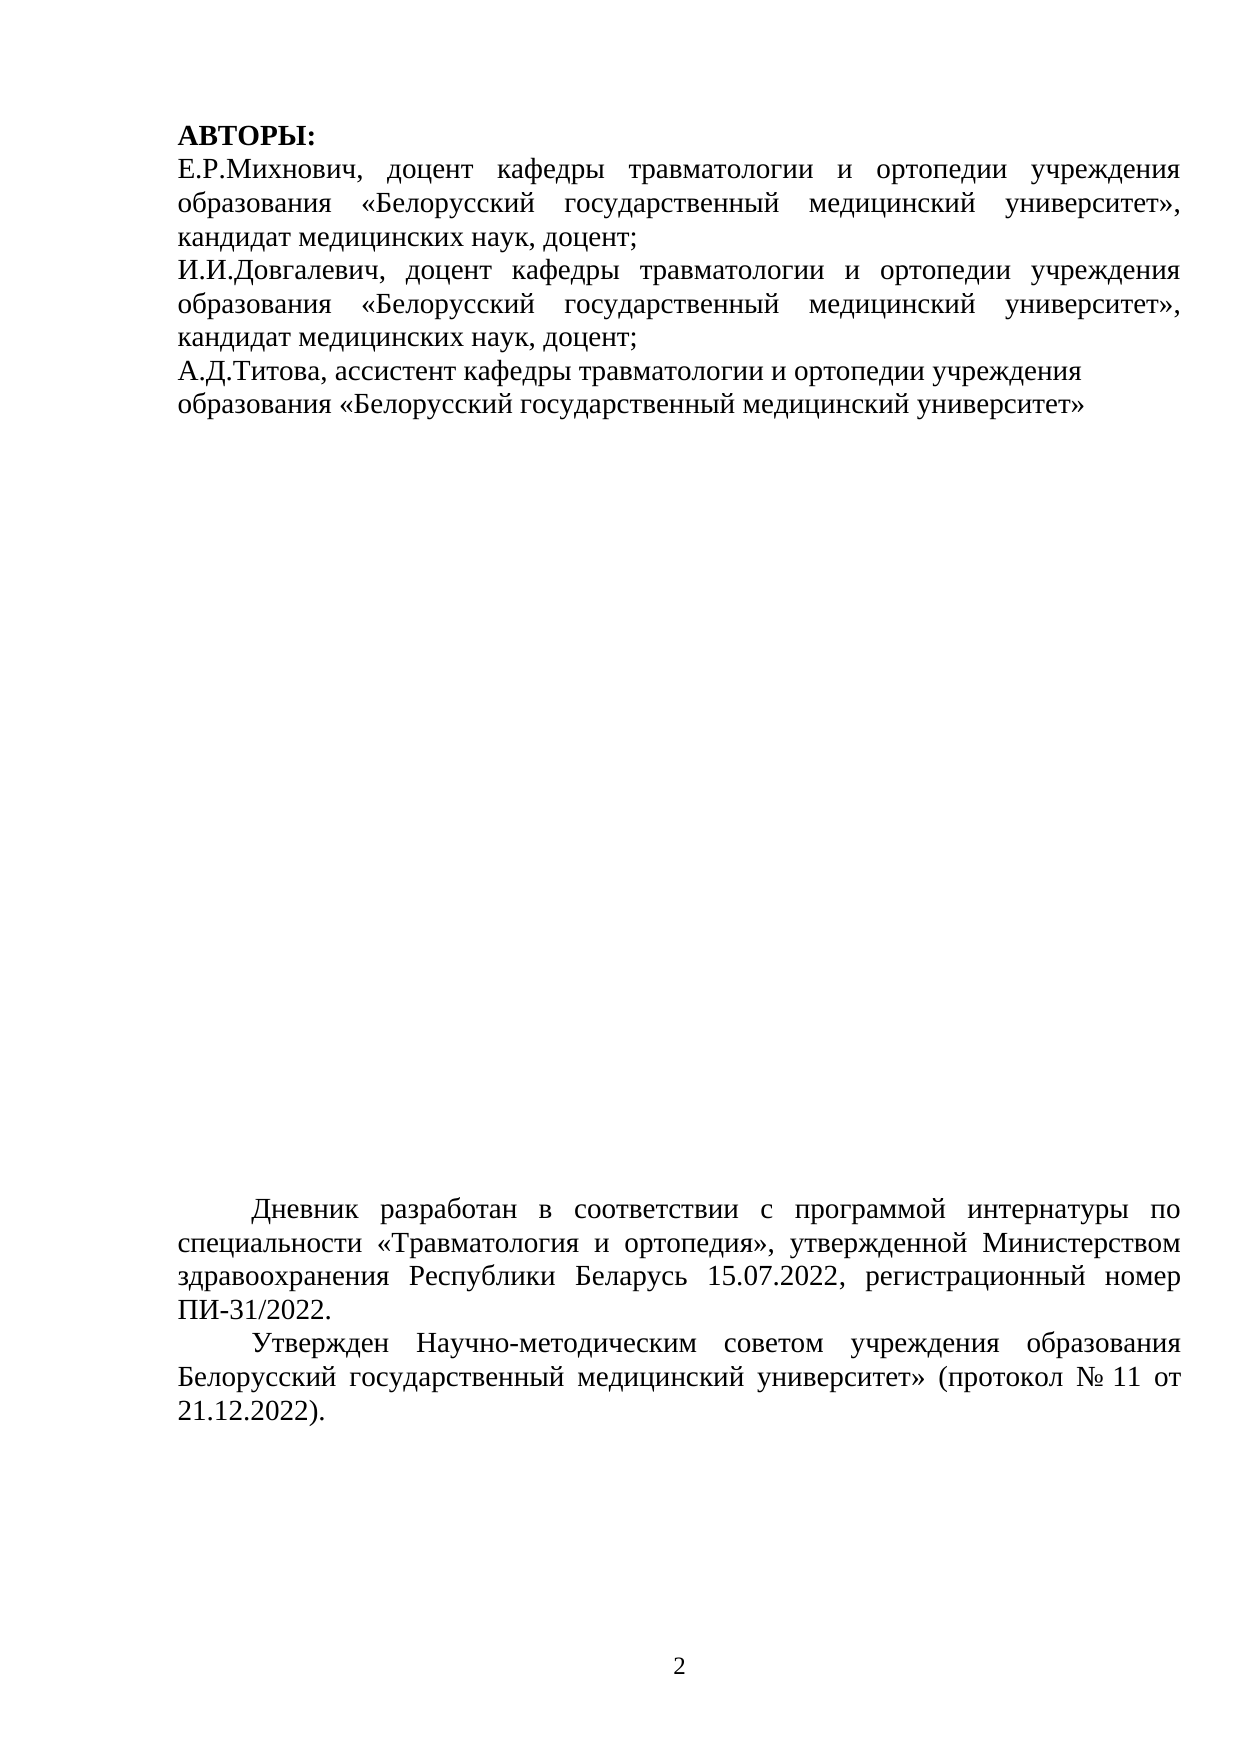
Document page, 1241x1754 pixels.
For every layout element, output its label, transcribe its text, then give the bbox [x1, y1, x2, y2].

text А.Д.Титова, ассистент кафедры травматологии и ортопедии учреждения образования «Белорусский государственный медицинский университет» [177, 353, 1181, 420]
text Дневник разработан в соответствии с программой интернатуры по специальности «Травматология и ортопедия», утвержденной Министерством здравоохранения Республики Беларусь 15.07.2022, регистрационный номер ПИ-31/2022. [177, 1191, 1181, 1326]
text Е.Р.Михнович, доцент кафедры травматологии и ортопедии учреждения образования «Белорусский государственный медицинский университет», кандидат медицинских наук, доцент; [177, 152, 1181, 252]
text И.И.Довгалевич, доцент кафедры травматологии и ортопедии учреждения образования «Белорусский государственный медицинский университет», кандидат медицинских наук, доцент; [177, 252, 1181, 353]
text Утвержден Научно-методическим советом учреждения образования Белорусский государственный медицинский университет» (протокол № 11 от 21.12.2022). [177, 1326, 1181, 1426]
text АВТОРЫ: [177, 118, 1181, 152]
